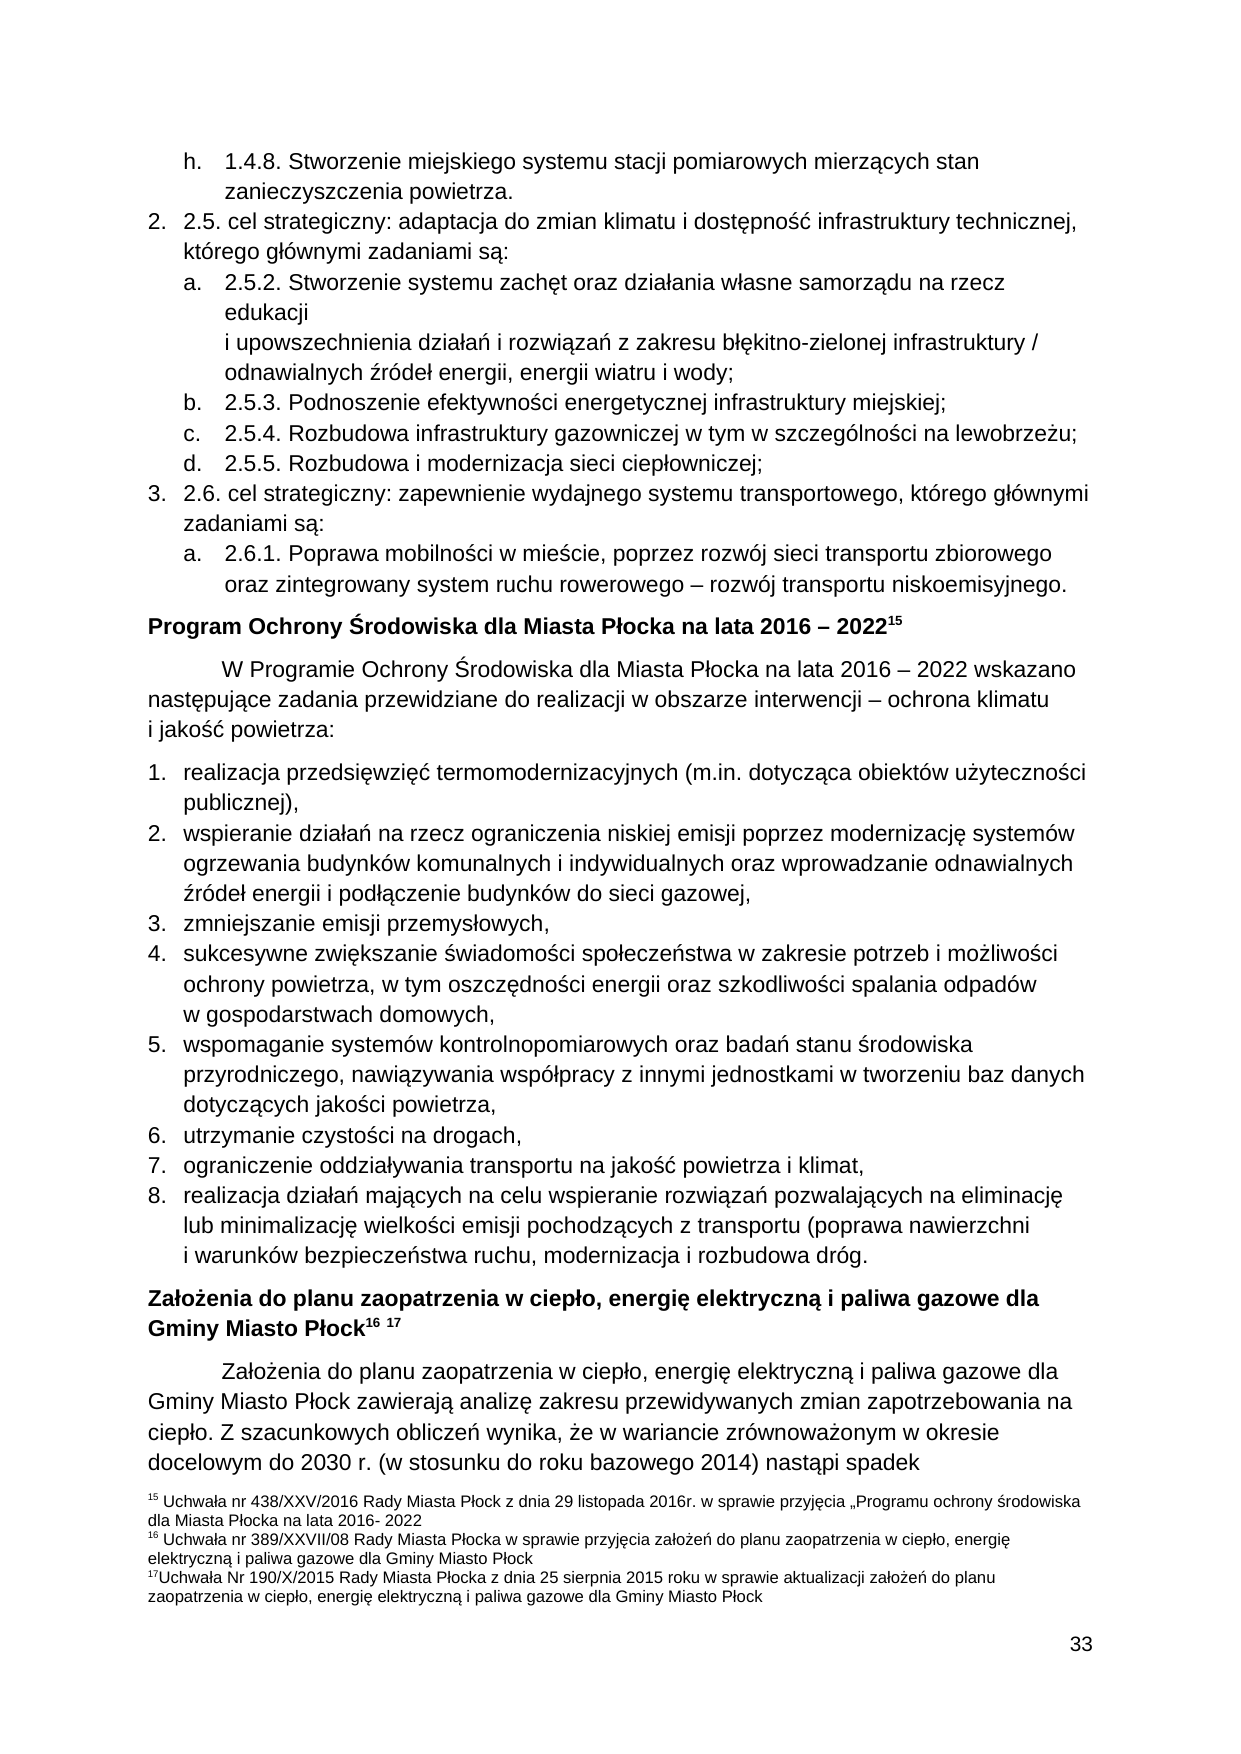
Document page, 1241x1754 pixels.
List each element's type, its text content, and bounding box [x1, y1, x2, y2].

list 2.5.4. Rozbudowa infrastruktury gazowniczej w tym w szczególności na lewobrzeżu; [183, 419, 1093, 446]
list zmniejszanie emisji przemysłowych, [148, 910, 1093, 936]
list 2.5.5. Rozbudowa i modernizacja sieci ciepłowniczej; [183, 450, 1093, 476]
list wspieranie działań na rzecz ograniczenia niskiej emisji poprzez modernizację systemów ogrzewania budynków komunalnych i indywidualnych oraz wprowadzanie odnawialnych źródeł energii i podłączenie budynków do sieci gazowej, [148, 819, 1093, 906]
list 2.6.1. Poprawa mobilności w mieście, poprzez rozwój sieci transportu zbiorowego oraz zintegrowany system ruchu rowerowego – rozwój transportu niskoemisyjnego. [183, 540, 1093, 597]
list utrzymanie czystości na drogach, [148, 1122, 1093, 1148]
list realizacja działań mających na celu wspieranie rozwiązań pozwalających na eliminację lub minimalizację wielkości emisji pochodzących z transportu (poprawa nawierzchni i warunków bezpieczeństwa ruchu, modernizacja i rozbudowa dróg. [148, 1182, 1093, 1269]
list wspomaganie systemów kontrolnopomiarowych oraz badań stanu środowiska przyrodniczego, nawiązywania współpracy z innymi jednostkami w tworzeniu baz danych dotyczących jakości powietrza, [148, 1031, 1093, 1118]
list sukcesywne zwiększanie świadomości społeczeństwa w zakresie potrzeb i możliwości ochrony powietrza, w tym oszczędności energii oraz szkodliwości spalania odpadów w gospodarstwach domowych, [148, 940, 1093, 1027]
list 2.6. cel strategiczny: zapewnienie wydajnego systemu transportowego, którego głównymi zadaniami są: [148, 480, 1093, 536]
list 2.5. cel strategiczny: adaptacja do zmian klimatu i dostępność infrastruktury technicznej, którego głównymi zadaniami są: [148, 208, 1093, 264]
text W Programie Ochrony Środowiska dla Miasta Płocka na lata 2016 – 2022 wskazano następujące zadania przewidziane do realizacji w obszarze interwencji – ochrona klimatu i jakość powietrza: [148, 656, 1093, 743]
list ograniczenie oddziaływania transportu na jakość powietrza i klimat, [148, 1152, 1093, 1178]
list 1.4.8. Stworzenie miejskiego systemu stacji pomiarowych mierzących stan zanieczyszczenia powietrza. [183, 148, 1093, 204]
list 2.5.3. Podnoszenie efektywności energetycznej infrastruktury miejskiej; [183, 389, 1093, 416]
list realizacja przedsięwzięć termomodernizacyjnych (m.in. dotycząca obiektów użyteczności publicznej), [148, 759, 1093, 816]
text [148, 1358, 1093, 1475]
list 2.5.2. Stworzenie systemu zachęt oraz działania własne samorządu na rzecz edukacji i upowszechnienia działań i rozwiązań z zakresu błękitno-zielonej infrastruktury / odnawialnych źródeł energii, energii wiatru i wody; [183, 268, 1093, 385]
text Program Ochrony Środowiska dla Miasta Płocka na lata 2016 – 2022 [148, 613, 1093, 639]
text Założenia do planu zaopatrzenia w ciepło, energię elektryczną i paliwa gazowe dla Gminy Miasto Płock [148, 1285, 1093, 1342]
